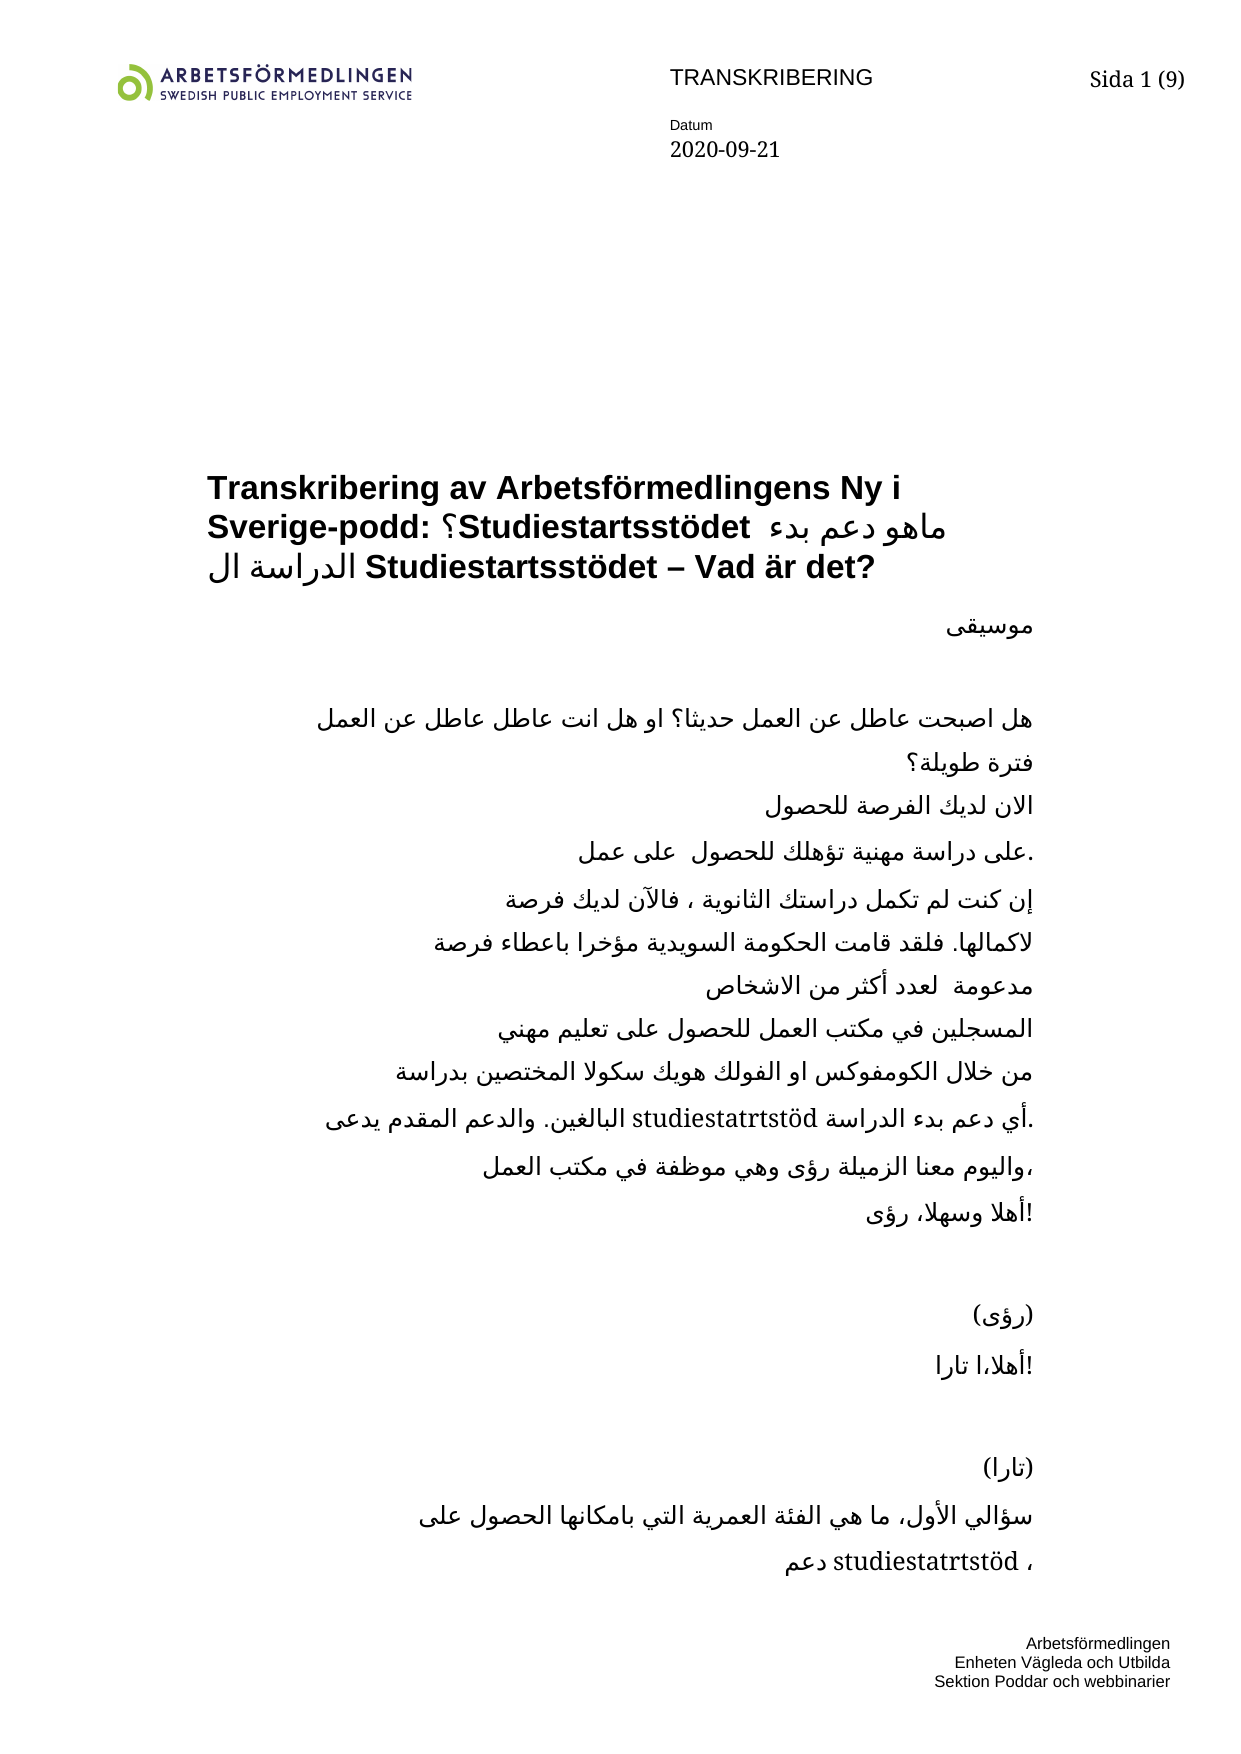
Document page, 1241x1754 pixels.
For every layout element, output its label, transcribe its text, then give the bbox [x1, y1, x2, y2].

text دعم studiestatrtstöd ، [207, 1544, 1033, 1578]
text فترة طويلة؟ [207, 748, 1033, 776]
picture [117, 64, 412, 101]
text موسيقى [207, 610, 1033, 639]
text لاكمالها. فلقد قامت الحكومة السويدية مؤخرا باعطاء فرصة [207, 928, 1033, 957]
text أهلا،ا تارا! [207, 1348, 1033, 1382]
text البالغين. والدعم المقدم يدعى studiestatrtstöd أي دعم بدء الدراسة. [207, 1101, 1033, 1134]
text واليوم معنا الزميلة رؤى وهي موظفة في مكتب العمل، [207, 1152, 1033, 1180]
text المسجلين في مكتب العمل للحصول على تعليم مهني [207, 1014, 1033, 1043]
text مدعومة لعدد أكثر من الاشخاص [207, 971, 1033, 1000]
text إن كنت لم تكمل دراستك الثانوية ، فالآن لديك فرصة [207, 885, 1033, 914]
text (تارا) [207, 1450, 1033, 1484]
text هل اصبحت عاطل عن العمل حديثا؟ او هل انت عاطل عاطل عن العمل [207, 704, 1033, 733]
text من خلال الكومفوكس او الفولك هويك سكولا المختصين بدراسة [207, 1057, 1033, 1086]
text على دراسة مهنية تؤهلك للحصول على عمل. [207, 834, 1033, 868]
text سؤالي الأول، ما هي الفئة العمرية التي بامكانها الحصول على [207, 1501, 1033, 1530]
text الان لديك الفرصة للحصول [207, 791, 1033, 819]
text أهلا وسهلا، رؤى! [207, 1195, 1033, 1229]
text (رؤى) [207, 1297, 1033, 1331]
